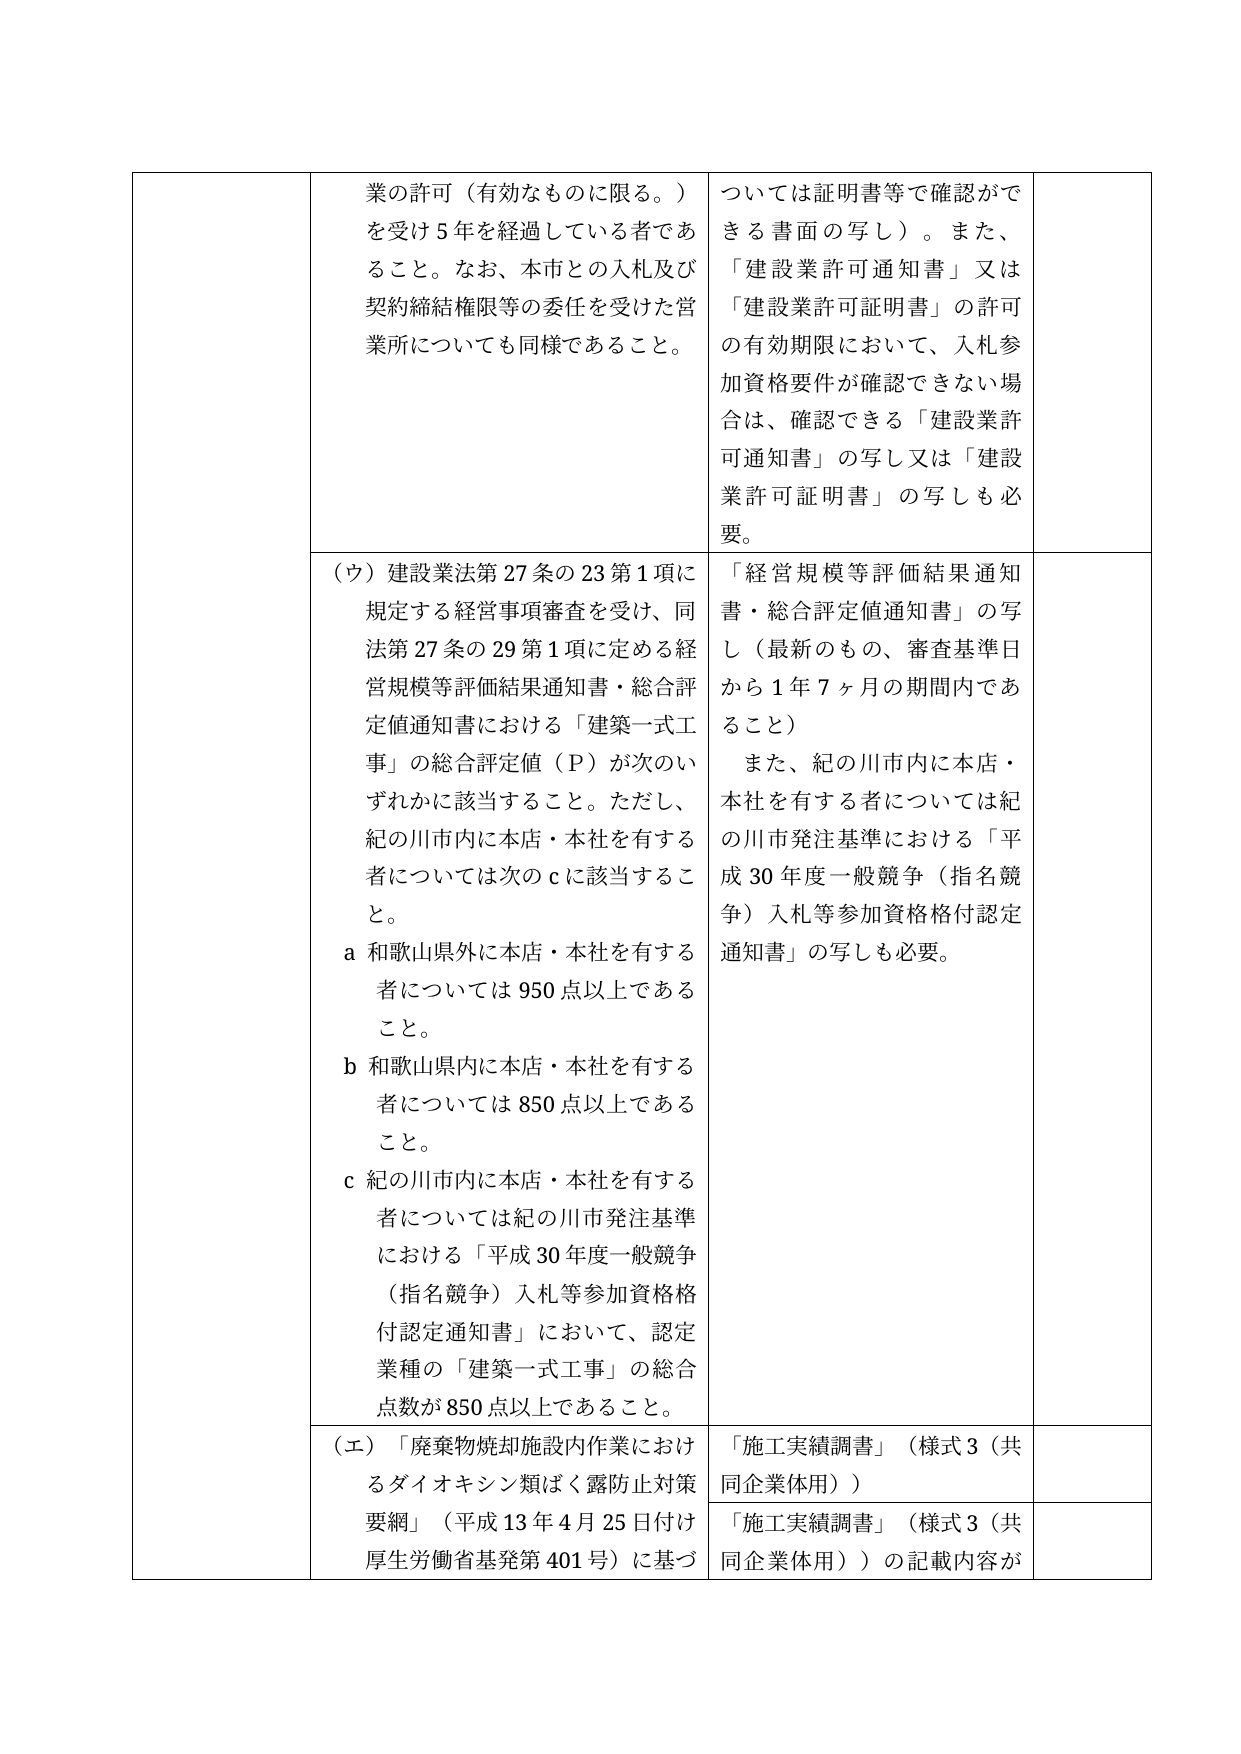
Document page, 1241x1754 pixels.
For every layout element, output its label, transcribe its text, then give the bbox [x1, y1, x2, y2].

table_cell [1034, 1503, 1151, 1579]
table_cell [1034, 1426, 1151, 1502]
table_cell （エ）「廃棄物焼却施設内作業におけるダイオキシン類ばく露防止対策要網」（平成13年4月25日付け厚生労働省基発第401号）に基づき、近年10年以内に元請け又は下請けとして官公庁（一部事務組合、広域連合等を含む）が発注した一般廃棄物を対象とする処理能力20ｔ/日以上のごみ焼却施設の解体工事実績を有する者であること。 [311, 1426, 708, 1579]
table_cell 「施工実績調書」（様式3（共同企業体用）） [709, 1426, 1033, 1502]
table_cell （ウ）建設業法第27条の23第1項に規定する経営事項審査を受け、同法第27条の29第1項に定める経営規模等評価結果通知書・総合評定値通知書における「建築一式工事」の総合評定値（Ｐ）が次のいずれかに該当すること。ただし、紀の川市内に本店・本社を有する者については次のcに該当すること。 a 和歌山県外に本店・本社を有する者については950点以上であること。 b 和歌山県内に本店・本社を有する者については850点以上であること。 c 紀の川市内に本店・本社を有する者については紀の川市発注基準における「平成30年度一般競争（指名競争）入札等参加資格格付認定通知書」において、認定業種の「建築一式工事」の総合点数が850点以上であること。 [311, 553, 708, 1425]
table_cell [709, 173, 1033, 552]
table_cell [311, 173, 708, 552]
table_cell [1034, 173, 1151, 552]
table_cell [709, 1503, 1033, 1579]
table_cell 「経営規模等評価結果通知書・総合評定値通知書」の写し（最新のもの、審査基準日から1年7ヶ月の期間内であること） また、紀の川市内に本店・本社を有する者については紀の川市発注基準における「平成30年度一般競争（指名競争）入札等参加資格格付認定通知書」の写しも必要。 [709, 553, 1033, 1425]
table_cell [1034, 553, 1151, 1425]
